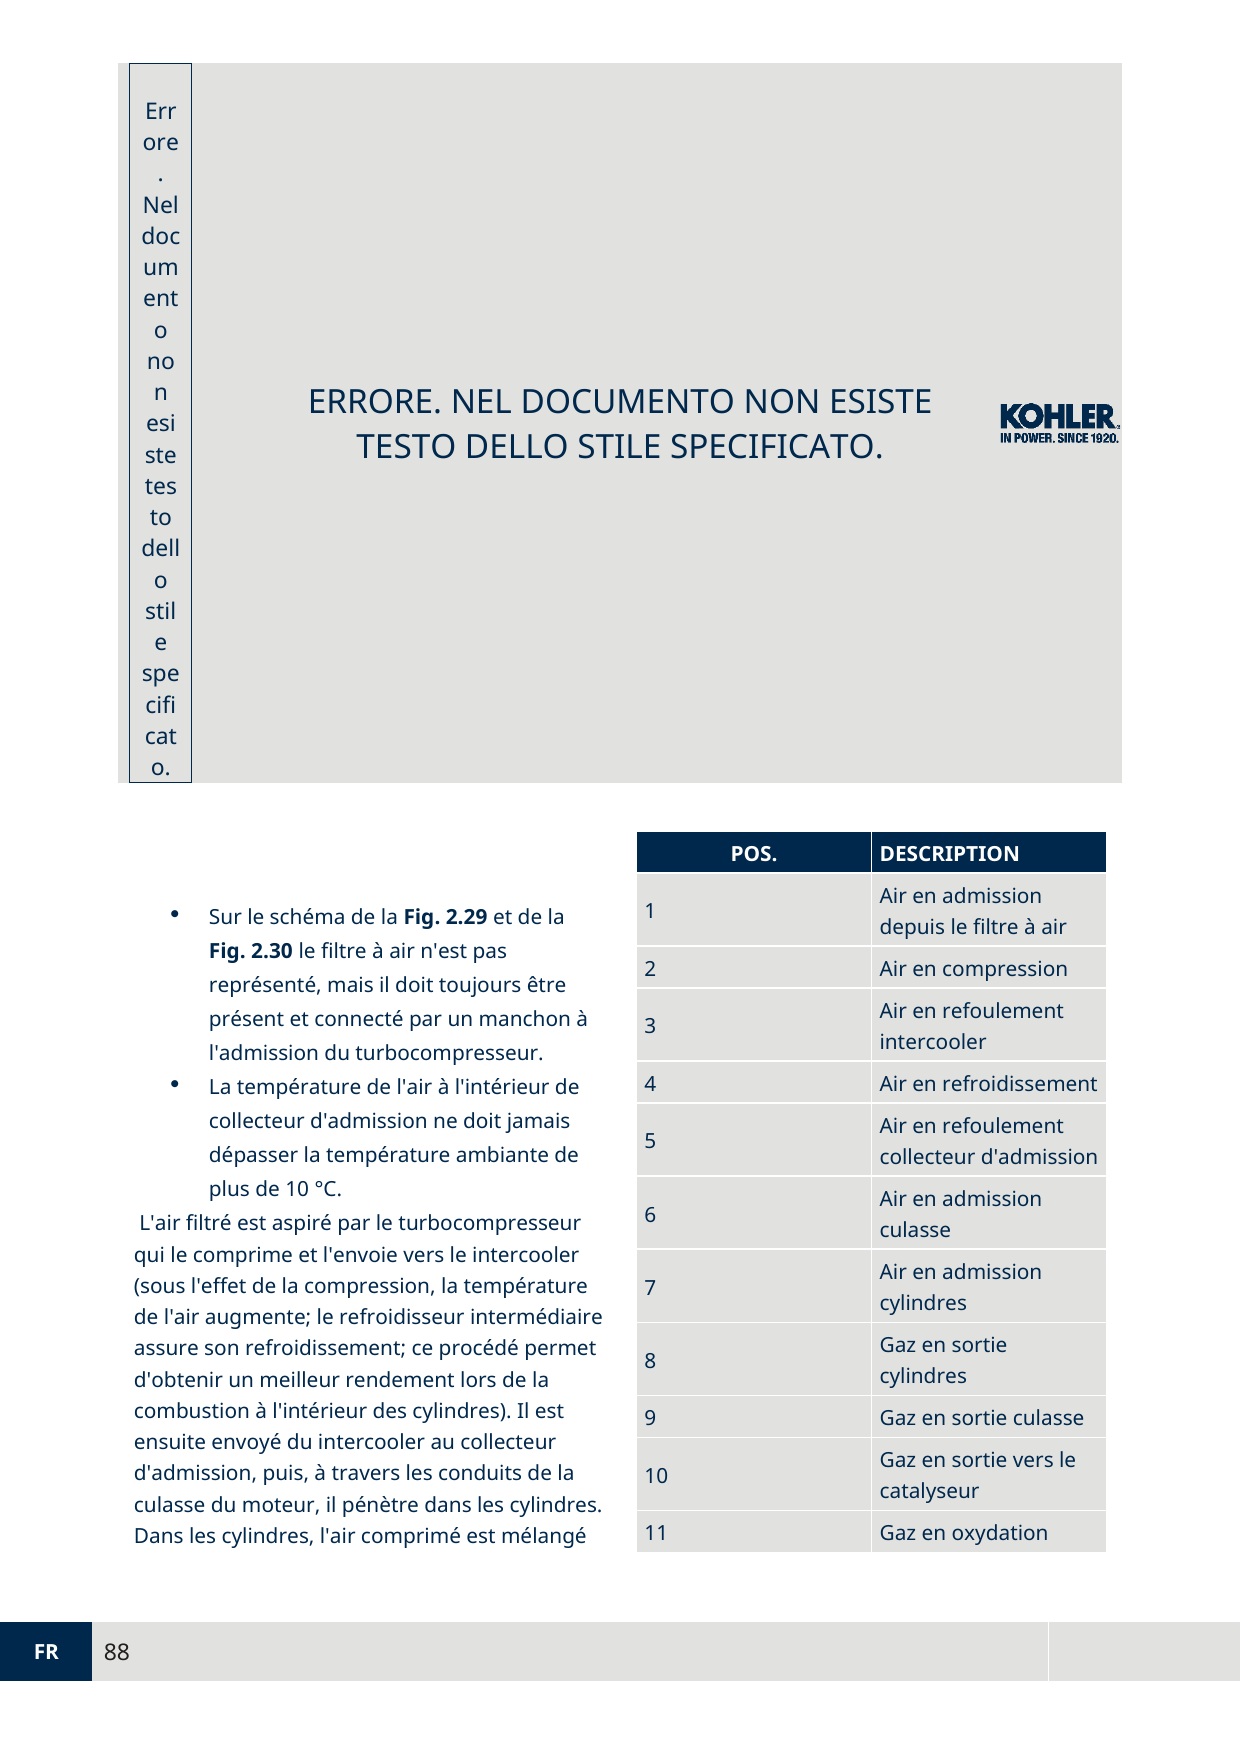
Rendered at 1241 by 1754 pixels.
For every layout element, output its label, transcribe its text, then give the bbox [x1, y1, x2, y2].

picture [1000, 403, 1121, 443]
table_header Important Sur le schéma de la Fig. 2.29 et de la Fig. 2.30 le filtre à air n'est pas représenté, mais il doit toujours être présent et connecté par un manchon à l'admission du turbocompresseur. La température de l'air à l'intérieur de collecteur d'admission ne doit jamais dépasser la température ambiante de plus de 10 °C. L'air filtré est aspiré par le turbocompresseur qui le comprime et l'envoie vers le intercooler (sous l'effet de la compression, la température de l'air augmente; le refroidisseur intermédiaire assure son refroidissement; ce procédé permet d'obtenir un meilleur rendement lors de la combustion à l'intérieur des cylindres). Il est ensuite envoyé du intercooler au collecteur d'admission, puis, à travers les conduits de la culasse du moteur, il pénètre dans les cylindres. Dans les cylindres, l'air comprimé est mélangé avec le carburant et, après la combustion, se transforme en gaz. Le gaz est expulsé hors des cylindres et envoyé au collecteur d'échappement. Le collecteur d'échappement envoie les gaz dans 2 conduits: 1er conduit : vers le corps du turbocompresseur (les gaz expulsés activent la turbine), puis les gaz continuent vers le catalyseur, qui réduit les polluants contenus à l'intérieur, avant d'être définitivement expulsés. 2e conduit : vers le circuit EGR, qui effectue la récupération d'une partie des gaz qui retournent en admission (ce procédé permet de brûler moins d'oxygène en absence de demande de puissance, ce qui contribue à réduire davantage les parties polluantes). Le circuit EGR est géré par l'ECU, qui commande la vanne EGR, qui assure à son tour la récupération des gaz lorsque le moteur n'exige pas de puissance. Le circuit EGR est équipé d'un échangeur de chaleur (EGR Cooler) qui assure le refroidissement des gaz récupérés (ce procédé permet d'obtenir un meilleur rendement lors de la combustion à l'intérieur des cylindres) [118, 815, 620, 1568]
table_header Tab 2.33 [620, 815, 1122, 1568]
